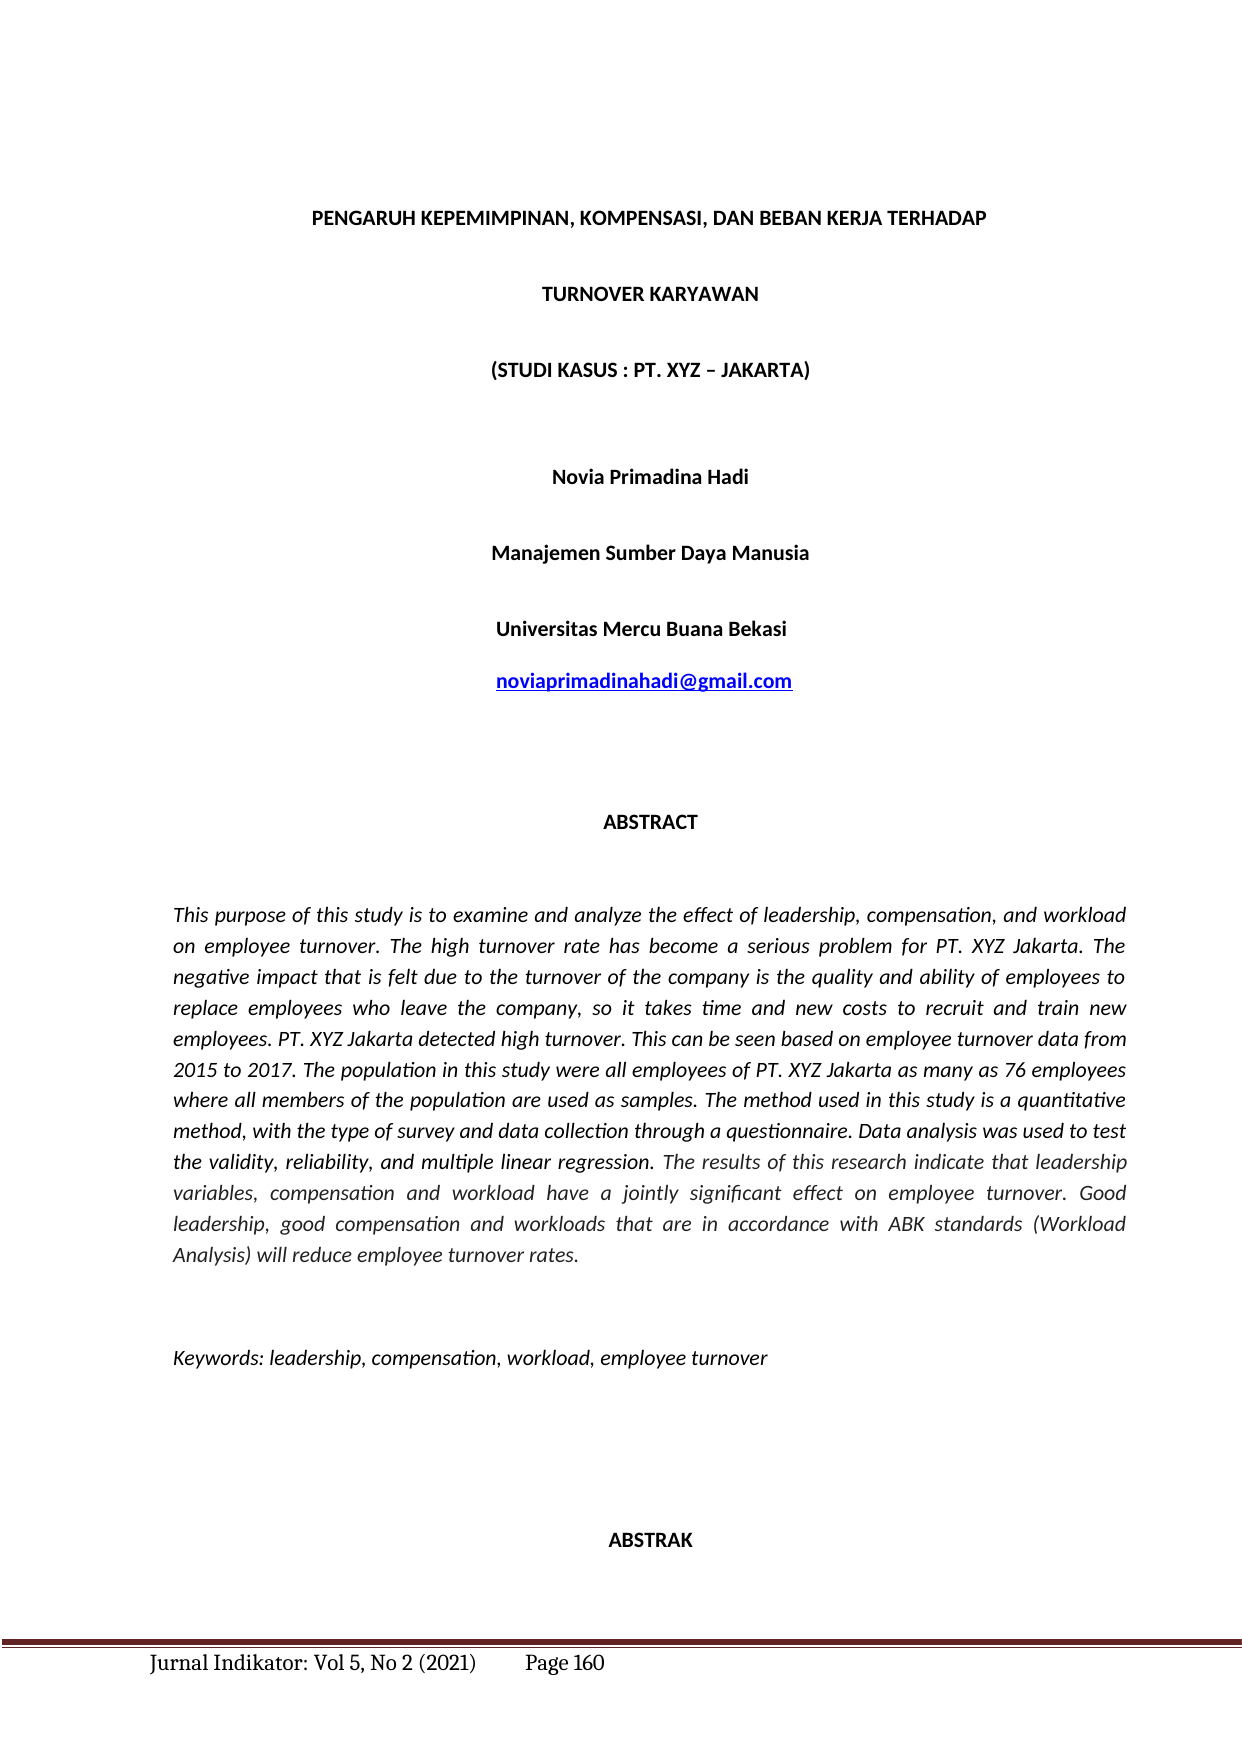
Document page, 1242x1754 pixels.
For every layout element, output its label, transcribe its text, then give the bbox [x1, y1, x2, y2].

text TURNOVER KARYAWAN [150, 280, 1151, 307]
text (STUDI KASUS : PT. XYZ – JAKARTA) [150, 356, 1151, 383]
text Novia Primadina Hadi [150, 463, 1151, 490]
text ABSTRACT [150, 808, 1151, 835]
text This purpose of this study is to examine and analyze the effect of leadership, compensation, and workload on employee turnover. The high turnover rate has become a serious problem for PT. XYZ Jakarta. The negative impact that is felt due to the turnover of the company is the quality and ability of employees to replace employees who leave the company, so it takes time and new costs to recruit and train new employees. PT. XYZ Jakarta detected high turnover. This can be seen based on employee turnover data from 2015 to 2017. The population in this study were all employees of PT. XYZ Jakarta as many as 76 employees where all members of the population are used as samples. The method used in this study is a quantitative method, with the type of survey and data collection through a questionnaire. Data analysis was used to test the validity, reliability, and multiple linear regression. The results of this research indicate that leadership variables, compensation and workload have a jointly significant effect on employee turnover. Good leadership, good compensation and workloads that are in accordance with ABK standards (Workload Analysis) will reduce employee turnover rates. [173, 902, 1128, 1267]
text Keywords: leadership, compensation, workload, employee turnover [173, 1344, 1128, 1371]
text Manajemen Sumber Daya Manusia [150, 539, 1151, 566]
text ABSTRAK [150, 1527, 1151, 1553]
text PENGARUH KEPEMIMPINAN, KOMPENSASI, DAN BEBAN KERJA TERHADAP [150, 204, 1149, 231]
text noviaprimadinahadi@gmail.com [496, 667, 1128, 693]
text Universitas Mercu Buana Bekasi [496, 616, 1128, 642]
